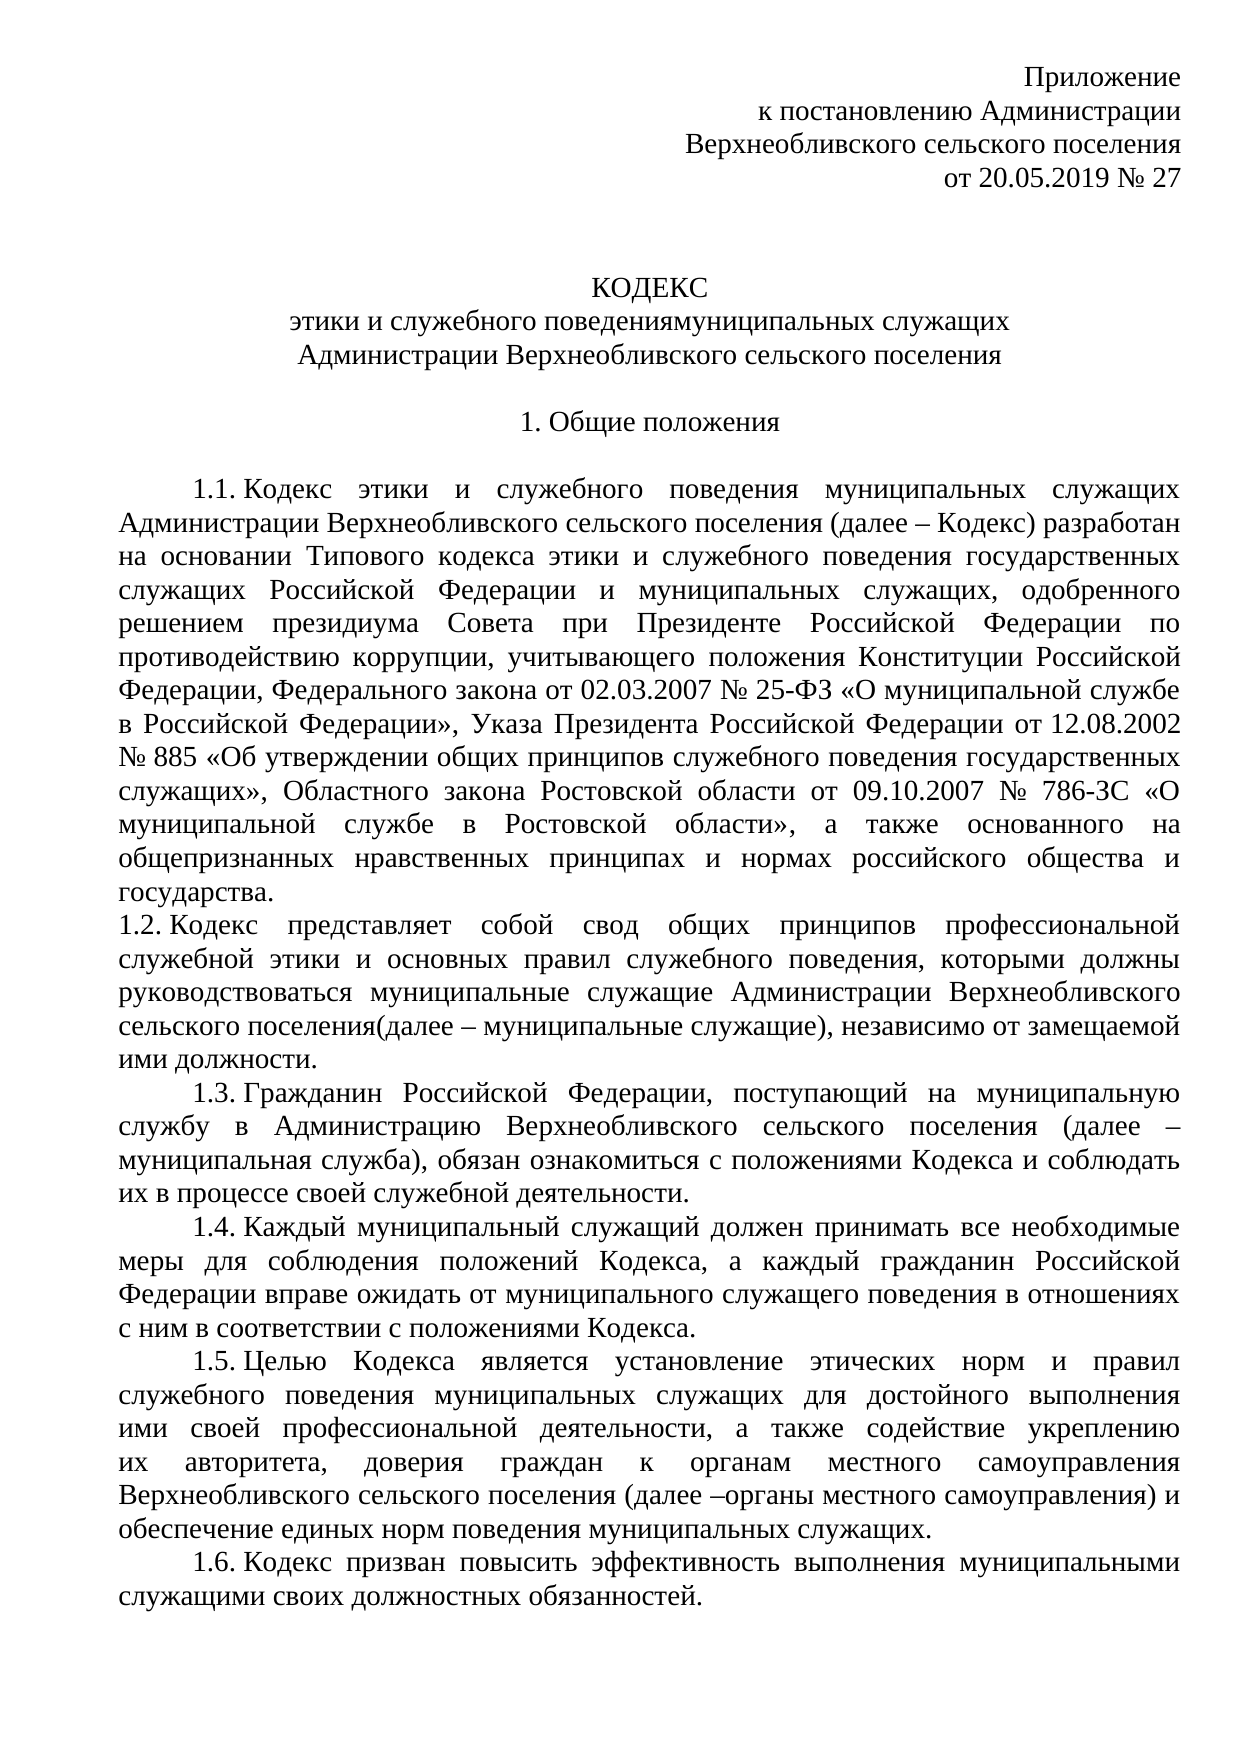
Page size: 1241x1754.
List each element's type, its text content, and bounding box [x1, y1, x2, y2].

text этики и служебного поведениямуниципальных служащих [118, 303, 1181, 337]
text 1.4. Каждый муниципальный служащий должен принимать все необходимые меры для соблюдения положений Кодекса, а каждый гражданин Российской Федерации вправе ожидать от муниципального служащего поведения в отношениях с ним в соответствии с положениями Кодекса. [118, 1209, 1181, 1343]
text 1.2. Кодекс представляет собой свод общих принципов профессиональной служебной этики и основных правил служебного поведения, которыми должны руководствоваться муниципальные служащие Администрации Верхнеобливского сельского поселения(далее – муниципальные служащие), независимо от замещаемой ими должности. [118, 907, 1181, 1075]
text 1.6. Кодекс призван повысить эффективность выполнения муниципальными служащими своих должностных обязанностей. [118, 1544, 1181, 1612]
text от 20.05.2019 № 27 [118, 160, 1181, 193]
text Приложение [118, 59, 1181, 93]
text к постановлению Администрации [118, 93, 1181, 126]
text Администрации Верхнеобливского сельского поселения [118, 337, 1181, 371]
text КОДЕКС [118, 270, 1181, 303]
text 1.5. Целью Кодекса является установление этических норм и правил служебного поведения муниципальных служащих для достойного выполнения ими своей профессиональной деятельности, а также содействие укреплению их авторитета, доверия граждан к органам местного самоуправления Верхнеобливского сельского поселения (далее –органы местного самоуправления) и обеспечение единых норм поведения муниципальных служащих. [118, 1343, 1181, 1544]
text 1. Общие положения [118, 404, 1181, 438]
text 1.1. Кодекс этики и служебного поведения муниципальных служащих Администрации Верхнеобливского сельского поселения (далее – Кодекс) разработан на основании Типового кодекса этики и служебного поведения государственных служащих Российской Федерации и муниципальных служащих, одобренного решением президиума Совета при Президенте Российской Федерации по противодействию коррупции, учитывающего положения Конституции Российской Федерации, Федерального закона от 02.03.2007 № 25-ФЗ «О муниципальной службе в Российской Федерации», Указа Президента Российской Федерации от 12.08.2002 № 885 «Об утверждении общих принципов служебного поведения государственных служащих», Областного закона Ростовской области от 09.10.2007 № 786-ЗС «О муниципальной службе в Ростовской области», а также основанного на общепризнанных нравственных принципах и нормах российского общества и государства. [118, 471, 1181, 907]
text 1.3. Гражданин Российской Федерации, поступающий на муниципальную службу в Администрацию Верхнеобливского сельского поселения (далее – муниципальная служба), обязан ознакомиться с положениями Кодекса и соблюдать их в процессе своей служебной деятельности. [118, 1075, 1181, 1209]
text Верхнеобливского сельского поселения [118, 126, 1181, 160]
